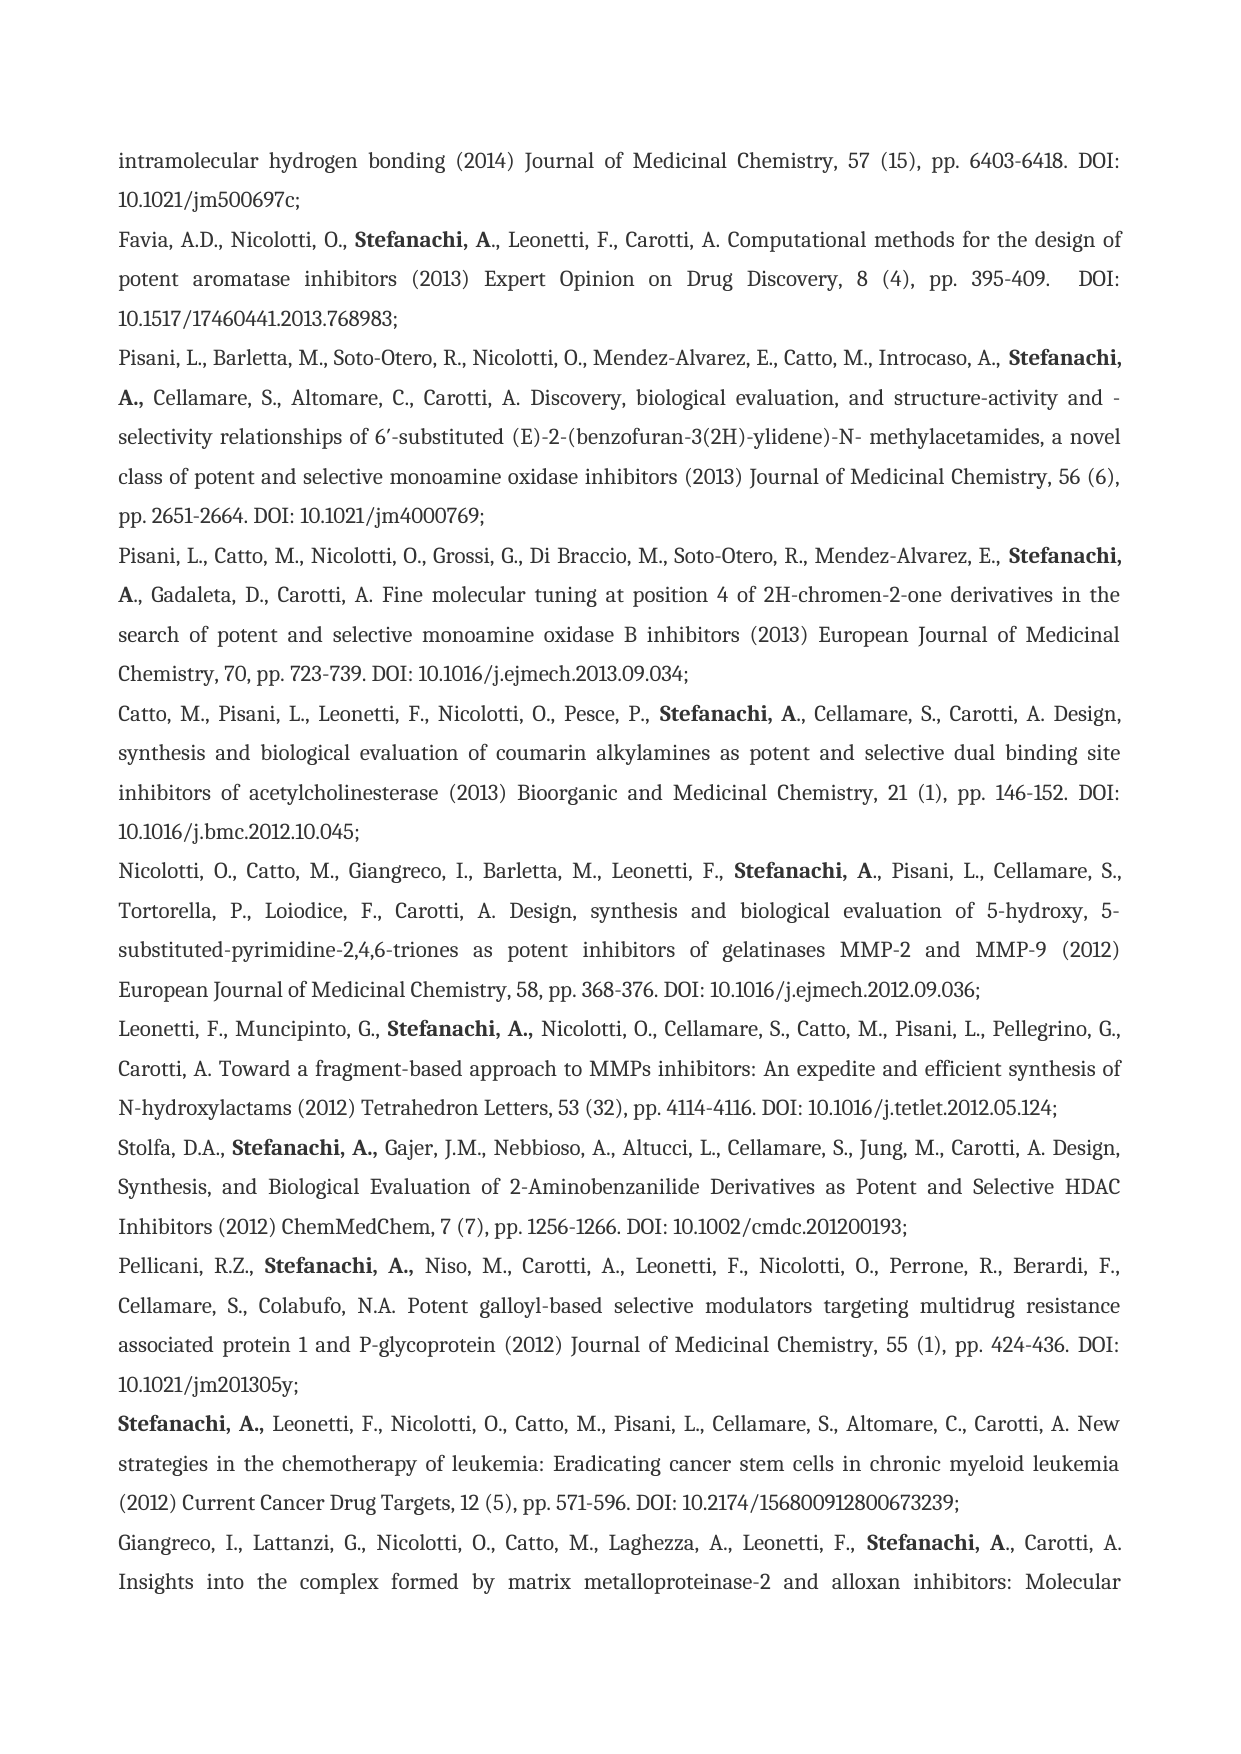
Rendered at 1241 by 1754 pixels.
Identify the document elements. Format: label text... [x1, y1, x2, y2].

text Nicolotti, O., Catto, M., Giangreco, I., Barletta, M., Leonetti, F., Stefanachi, A., Pisani, L., Cellamare, S., Tortorella, P., Loiodice, F., Carotti, A. Design, synthesis and biological evaluation of 5-hydroxy, 5-substituted-pyrimidine-2,4,6-triones as potent inhibitors of gelatinases MMP-2 and MMP-9 (2012) European Journal of Medicinal Chemistry, 58, pp. 368-376. DOI: 10.1016/j.ejmech.2012.09.036; [118, 858, 1122, 1003]
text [118, 148, 1122, 213]
text Favia, A.D., Nicolotti, O., Stefanachi, A., Leonetti, F., Carotti, A. Computational methods for the design of potent aromatase inhibitors (2013) Expert Opinion on Drug Discovery, 8 (4), pp. 395-409. DOI: 10.1517/17460441.2013.768983; [118, 227, 1122, 332]
text Leonetti, F., Muncipinto, G., Stefanachi, A., Nicolotti, O., Cellamare, S., Catto, M., Pisani, L., Pellegrino, G., Carotti, A. Toward a fragment-based approach to MMPs inhibitors: An expedite and efficient synthesis of N-hydroxylactams (2012) Tetrahedron Letters, 53 (32), pp. 4114-4116. DOI: 10.1016/j.tetlet.2012.05.124; [118, 1016, 1122, 1121]
text Pisani, L., Catto, M., Nicolotti, O., Grossi, G., Di Braccio, M., Soto-Otero, R., Mendez-Alvarez, E., Stefanachi, A., Gadaleta, D., Carotti, A. Fine molecular tuning at position 4 of 2H-chromen-2-one derivatives in the search of potent and selective monoamine oxidase B inhibitors (2013) European Journal of Medicinal Chemistry, 70, pp. 723-739. DOI: 10.1016/j.ejmech.2013.09.034; [118, 542, 1122, 687]
text Stolfa, D.A., Stefanachi, A., Gajer, J.M., Nebbioso, A., Altucci, L., Cellamare, S., Jung, M., Carotti, A. Design, Synthesis, and Biological Evaluation of 2-Aminobenzanilide Derivatives as Potent and Selective HDAC Inhibitors (2012) ChemMedChem, 7 (7), pp. 1256-1266. DOI: 10.1002/cmdc.201200193; [118, 1134, 1122, 1240]
text Pisani, L., Barletta, M., Soto-Otero, R., Nicolotti, O., Mendez-Alvarez, E., Catto, M., Introcaso, A., Stefanachi, A., Cellamare, S., Altomare, C., Carotti, A. Discovery, biological evaluation, and structure-activity and -selectivity relationships of 6′-substituted (E)-2-(benzofuran-3(2H)-ylidene)-N- methylacetamides, a novel class of potent and selective monoamine oxidase inhibitors (2013) Journal of Medicinal Chemistry, 56 (6), pp. 2651-2664. DOI: 10.1021/jm4000769; [118, 345, 1122, 529]
text Catto, M., Pisani, L., Leonetti, F., Nicolotti, O., Pesce, P., Stefanachi, A., Cellamare, S., Carotti, A. Design, synthesis and biological evaluation of coumarin alkylamines as potent and selective dual binding site inhibitors of acetylcholinesterase (2013) Bioorganic and Medicinal Chemistry, 21 (1), pp. 146-152. DOI: 10.1016/j.bmc.2012.10.045; [118, 700, 1122, 845]
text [118, 1529, 1122, 1595]
text Stefanachi, A., Leonetti, F., Nicolotti, O., Catto, M., Pisani, L., Cellamare, S., Altomare, C., Carotti, A. New strategies in the chemotherapy of leukemia: Eradicating cancer stem cells in chronic myeloid leukemia (2012) Current Cancer Drug Targets, 12 (5), pp. 571-596. DOI: 10.2174/156800912800673239; [118, 1411, 1122, 1516]
text Pellicani, R.Z., Stefanachi, A., Niso, M., Carotti, A., Leonetti, F., Nicolotti, O., Perrone, R., Berardi, F., Cellamare, S., Colabufo, N.A. Potent galloyl-based selective modulators targeting multidrug resistance associated protein 1 and P-glycoprotein (2012) Journal of Medicinal Chemistry, 55 (1), pp. 424-436. DOI: 10.1021/jm201305y; [118, 1253, 1122, 1398]
